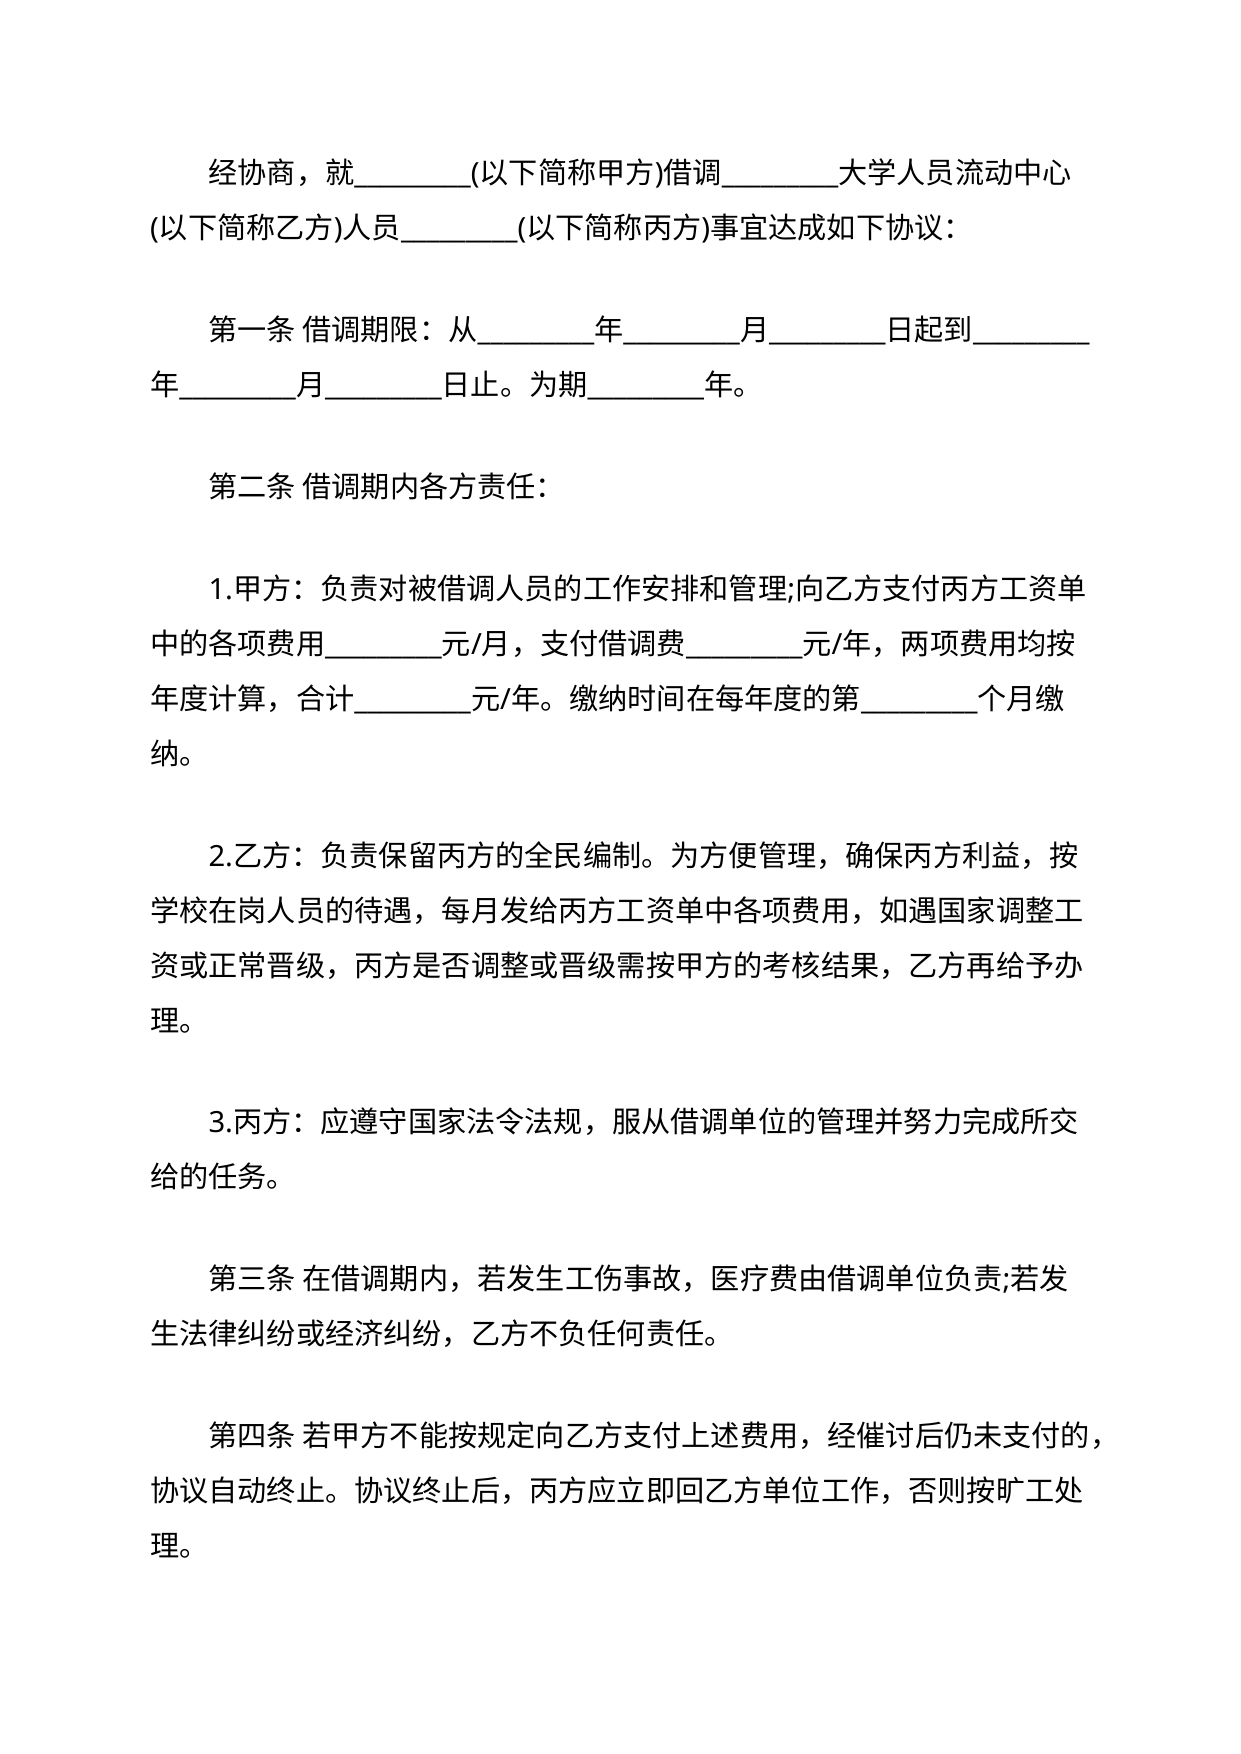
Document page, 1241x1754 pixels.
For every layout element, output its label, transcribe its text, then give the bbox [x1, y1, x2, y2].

text 第三条 在借调期内，若发生工伤事故，医疗费由借调单位负责;若发生法律纠纷或经济纠纷，乙方不负任何责任。 [150, 1256, 1090, 1353]
text 第二条 借调期内各方责任： [150, 464, 1090, 506]
text 经协商，就_________(以下简称甲方)借调_________大学人员流动中心(以下简称乙方)人员_________(以下简称丙方)事宜达成如下协议： [150, 150, 1090, 247]
text 3.丙方：应遵守国家法令法规，服从借调单位的管理并努力完成所交给的任务。 [150, 1099, 1090, 1196]
text 1.甲方：负责对被借调人员的工作安排和管理;向乙方支付丙方工资单中的各项费用_________元/月，支付借调费_________元/年，两项费用均按年度计算，合计_________元/年。缴纳时间在每年度的第_________个月缴纳。 [150, 566, 1090, 773]
text 第一条 借调期限：从_________年_________月_________日起到_________年_________月_________日止。为期_________年。 [150, 307, 1090, 404]
text 2.乙方：负责保留丙方的全民编制。为方便管理，确保丙方利益，按学校在岗人员的待遇，每月发给丙方工资单中各项费用，如遇国家调整工资或正常晋级，丙方是否调整或晋级需按甲方的考核结果，乙方再给予办理。 [150, 832, 1090, 1039]
text 第四条 若甲方不能按规定向乙方支付上述费用，经催讨后仍未支付的，协议自动终止。协议终止后，丙方应立即回乙方单位工作，否则按旷工处理。 [150, 1413, 1090, 1565]
